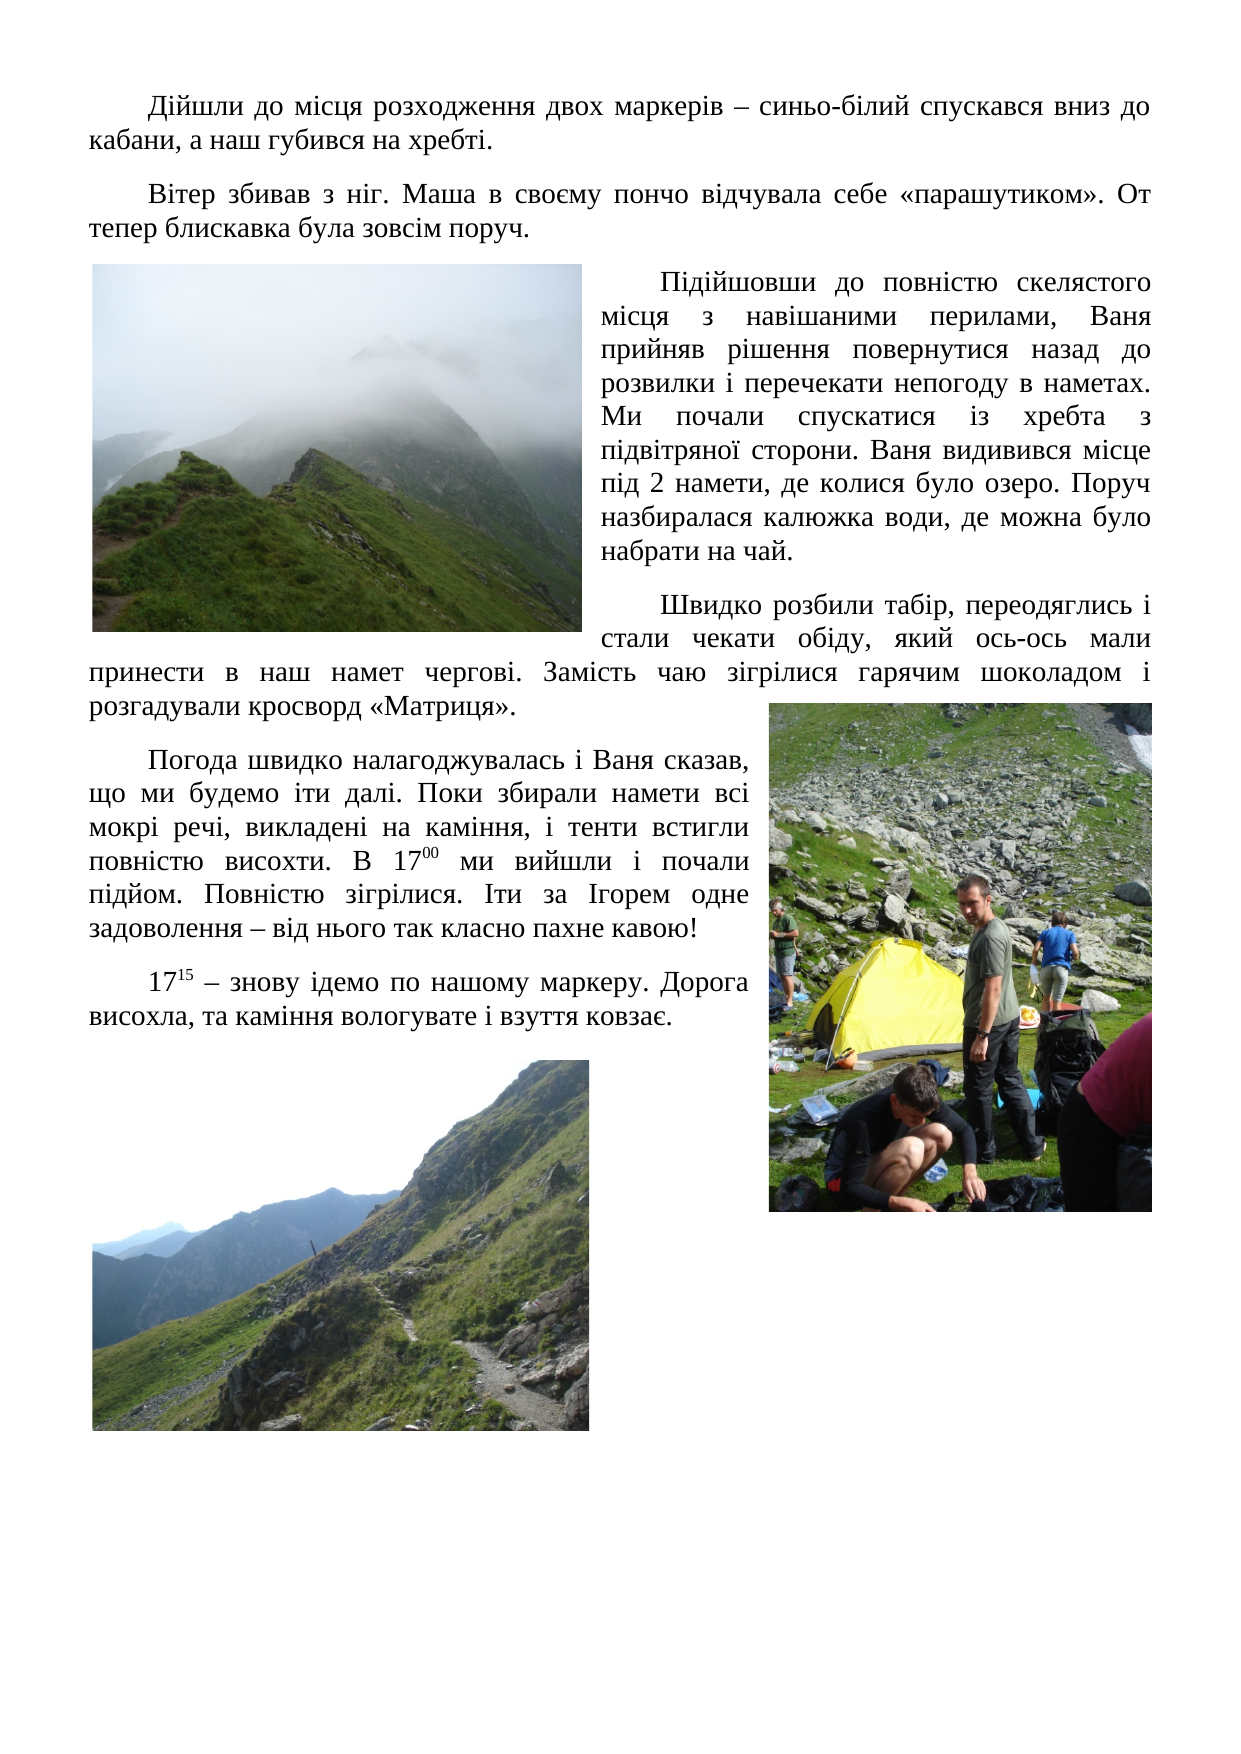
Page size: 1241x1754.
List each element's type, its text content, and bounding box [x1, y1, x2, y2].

text Дійшли до місця розходження двох маркерів – синьо-білий спускався вниз до кабани, а наш губився на хребті. [89, 88, 1152, 156]
picture [92, 264, 582, 631]
text Підійшовши до повністю скелястого місця з навішаними перилами, Ваня прийняв рішення повернутися назад до розвилки і перечекати непогоду в наметах. Ми почали спускатися із хребта з підвітряної сторони. Ваня видивився місце під 2 намети, де колися було озеро. Поруч назбиралася калюжка води, де можна було набрати на чай. [582, 264, 1152, 566]
picture [92, 1060, 589, 1429]
text Швидко розбили табір, переодяглись і стали чекати обіду, який ось-ось мали принести в наш намет чергові. Замість чаю зігрілися гарячим шоколадом і розгадували кросворд «Матриця». [89, 587, 1152, 721]
picture [768, 703, 1152, 1209]
text Вітер збивав з ніг. Маша в своєму пончо відчувала себе «парашутиком». От тепер блискавка була зовсім поруч. [89, 176, 1152, 243]
text Погода швидко налагоджувалась і Ваня сказав, що ми будемо іти далі. Поки збирали намети всі мокрі речі, викладені на каміння, і тенти встигли повністю висохти. В 1700 ми вийшли і почали підйом. Повністю зігрілися. Іти за Ігорем одне задоволення – від нього так класно пахне кавою! [89, 742, 768, 943]
text 1715 – знову ідемо по нашому маркеру. Дорога висохла, та каміння вологувате і взуття ковзає. [89, 964, 768, 1031]
